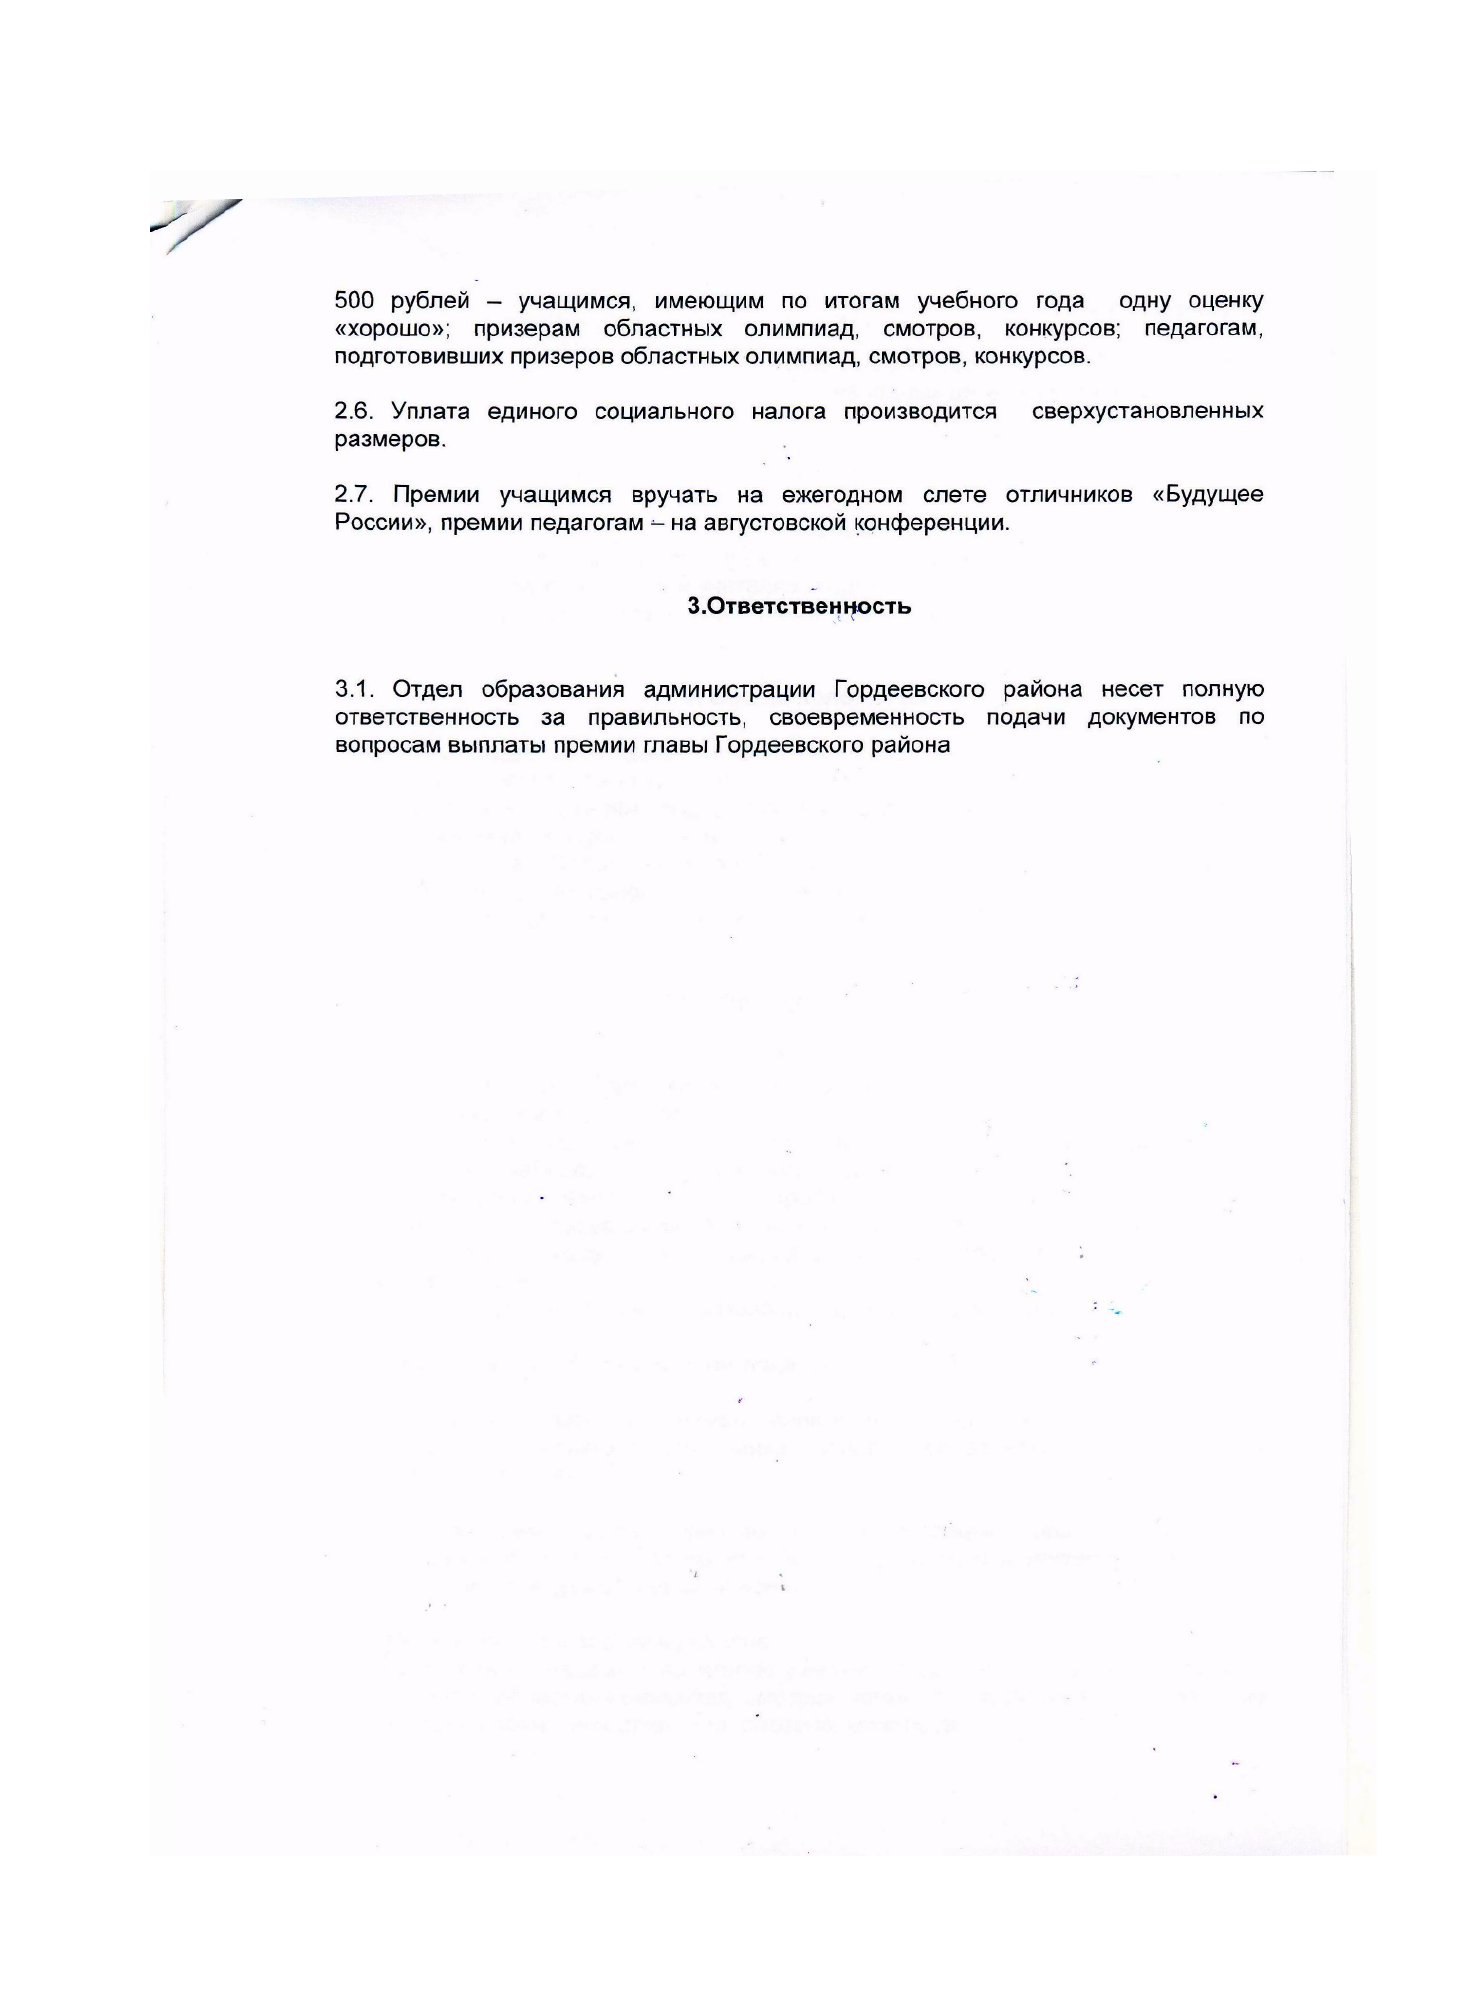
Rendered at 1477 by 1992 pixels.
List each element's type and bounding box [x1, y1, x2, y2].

picture [150, 171, 1377, 1856]
